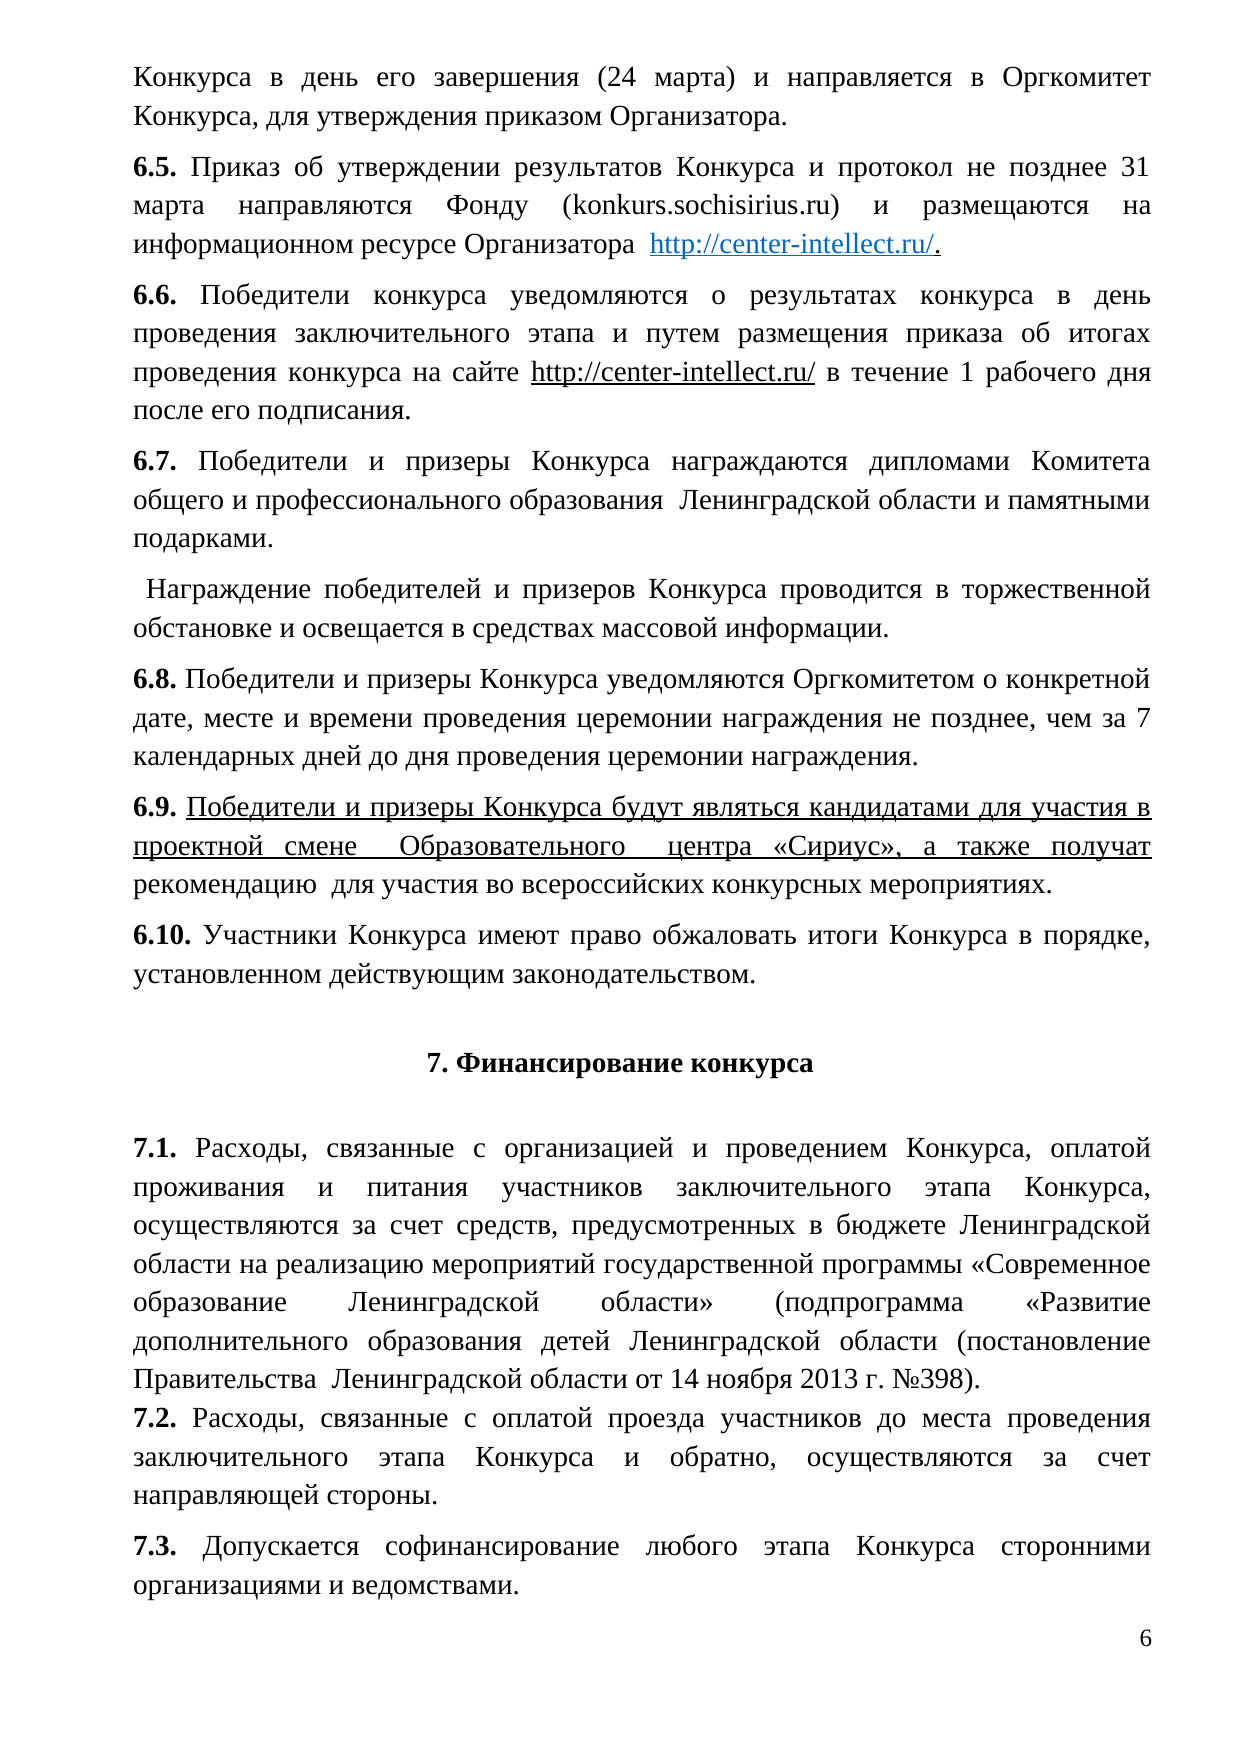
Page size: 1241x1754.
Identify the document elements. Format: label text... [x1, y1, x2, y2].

list 6.5. Приказ об утверждении результатов Конкурса и протокол не позднее 31 марта направляются Фонду (konkurs.sochisirius.ru) и размещаются на информационном ресурсе Организатора http://center-intellect.ru/. [133, 149, 1152, 259]
list 7.2. Расходы, связанные с оплатой проезда участников до места проведения заключительного этапа Конкурса и обратно, осуществляются за счет направляющей стороны. [133, 1400, 1152, 1511]
list 7.3. Допускается софинансирование любого этапа Конкурса сторонними организациями и ведомствами. [133, 1528, 1152, 1600]
list 6.6. Победители конкурса уведомляются о результатах конкурса в день проведения заключительного этапа и путем размещения приказа об итогах проведения конкурса на сайте http://center-intellect.ru/ в течение 1 рабочего дня после его подписания. [133, 277, 1152, 426]
list 6.7. Победители и призеры Конкурса награждаются дипломами Комитета общего и профессионального образования Ленинградской области и памятными подарками. [133, 443, 1152, 554]
list 6.9. Победители и призеры Конкурса будут являться кандидатами для участия в проектной смене Образовательного центра «Сириус», а также получат рекомендацию для участия во всероссийских конкурсных мероприятиях. [133, 859, 1152, 900]
list Награждение победителей и призеров Конкурса проводится в торжественной обстановке и освещается в средствах массовой информации. [133, 572, 1152, 644]
list 7.1. Расходы, связанные с организацией и проведением Конкурса, оплатой проживания и питания участников заключительного этапа Конкурса, осуществляются за счет средств, предусмотренных в бюджете Ленинградской области на реализацию мероприятий государственной программы «Современное образование Ленинградской области» (подпрограмма «Развитие дополнительного образования детей Ленинградской области (постановление Правительства Ленинградской области от 14 ноября . №398). [133, 1130, 1152, 1395]
list 6.10. Участники Конкурса имеют право обжаловать итоги Конкурса в порядке, установленном действующим законодательством. [133, 917, 1152, 989]
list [133, 59, 1152, 131]
list 6.9. Победители и призеры Конкурса будут являться кандидатами для участия в проектной смене Образовательного центра «Сириус», а также получат рекомендацию для участия во всероссийских конкурсных мероприятиях. [133, 789, 1152, 857]
list 7. Финансирование конкурса [133, 1046, 1152, 1079]
list 6.8. Победители и призеры Конкурса уведомляются Оргкомитетом о конкретной дате, месте и времени проведения церемонии награждения не позднее, чем за 7 календарных дней до дня проведения церемонии награждения. [133, 661, 1152, 772]
